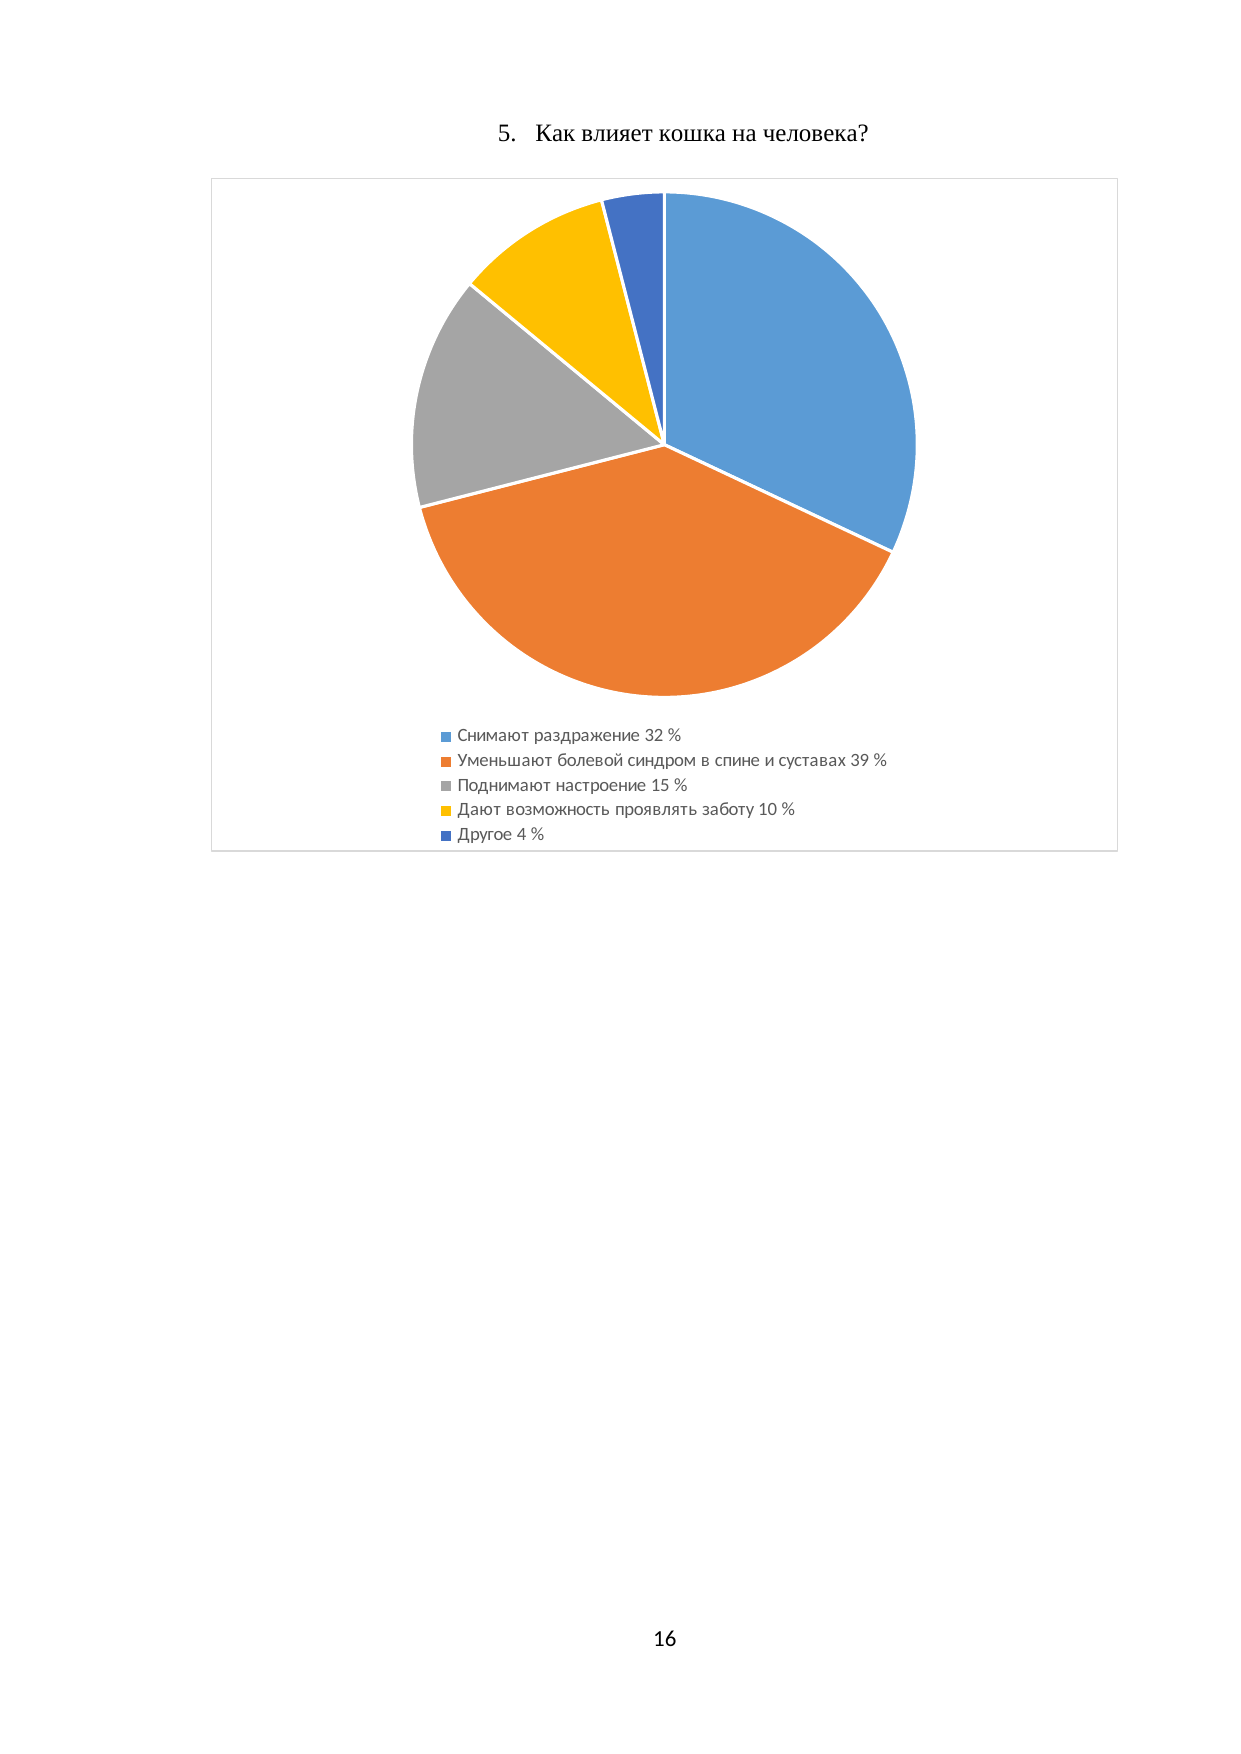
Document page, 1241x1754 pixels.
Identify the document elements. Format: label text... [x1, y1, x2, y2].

list Как влияет кошка на человека? [215, 118, 1152, 147]
